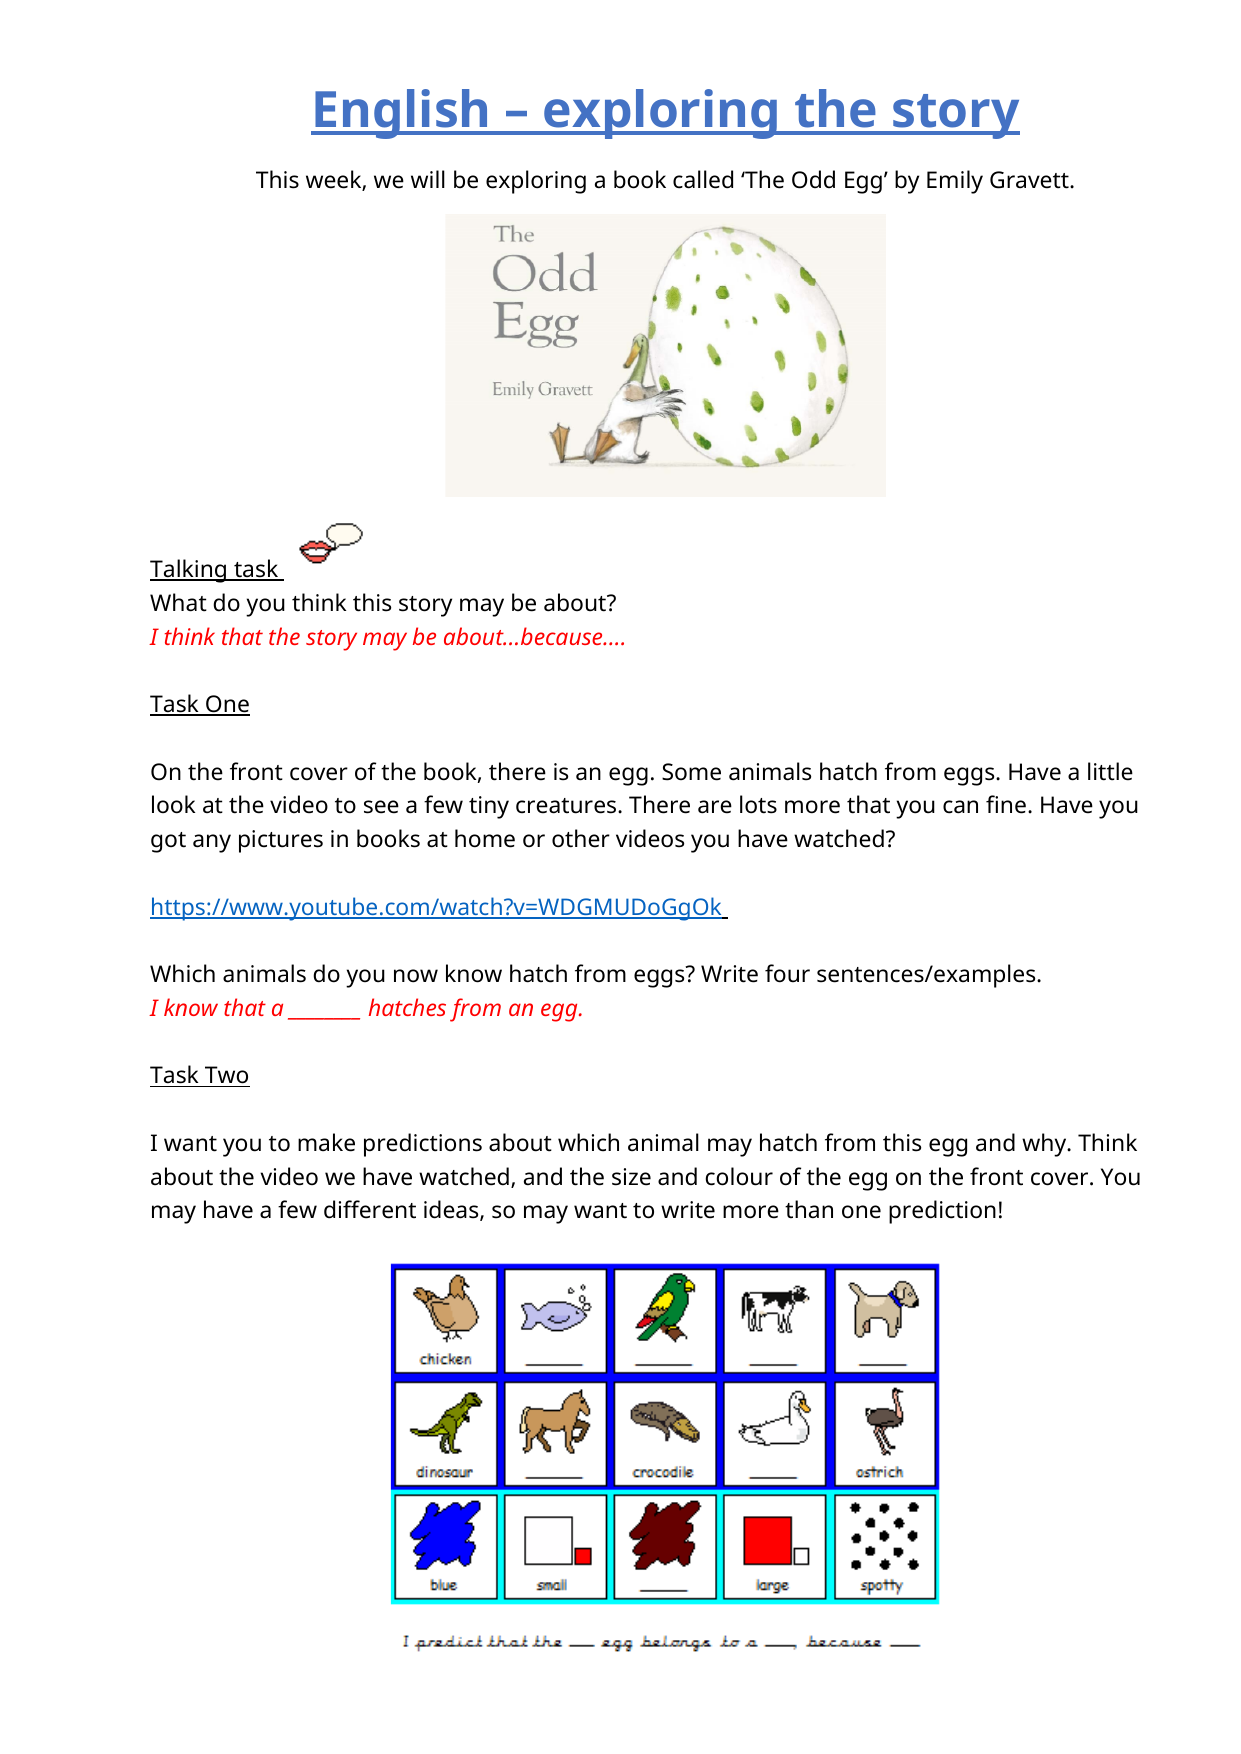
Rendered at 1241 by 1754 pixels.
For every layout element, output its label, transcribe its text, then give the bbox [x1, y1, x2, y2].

text Task Two [150, 1059, 1181, 1091]
text This week, we will be exploring a book called ‘The Odd Egg’ by Emily Gravett. [150, 164, 1181, 195]
text English – exploring the story [150, 74, 1181, 142]
text I think that the story may be about…because…. [150, 621, 1181, 652]
picture [390, 1261, 941, 1661]
text I know that a ________ hatches from an egg. [150, 992, 1181, 1023]
text What do you think this story may be about? [150, 587, 1181, 618]
text Talking task [150, 515, 1181, 584]
picture [445, 214, 886, 497]
picture [284, 515, 374, 578]
text Which animals do you now know hatch from eggs? Write four sentences/examples. [150, 958, 1181, 989]
text Task One [150, 688, 1181, 719]
text https://www.youtube.com/watch?v=WDGMUDoGgOk [150, 891, 1181, 922]
text On the front cover of the book, there is an egg. Some animals hatch from eggs. Have a little look at the video to see a few tiny creatures. There are lots more that you can fine. Have you got any pictures in books at home or other videos you have watched? [150, 756, 1181, 854]
text I want you to make predictions about which animal may hatch from this egg and why. Think about the video we have watched, and the size and colour of the egg on the front cover. You may have a few different ideas, so may want to write more than one prediction! [150, 1127, 1181, 1226]
